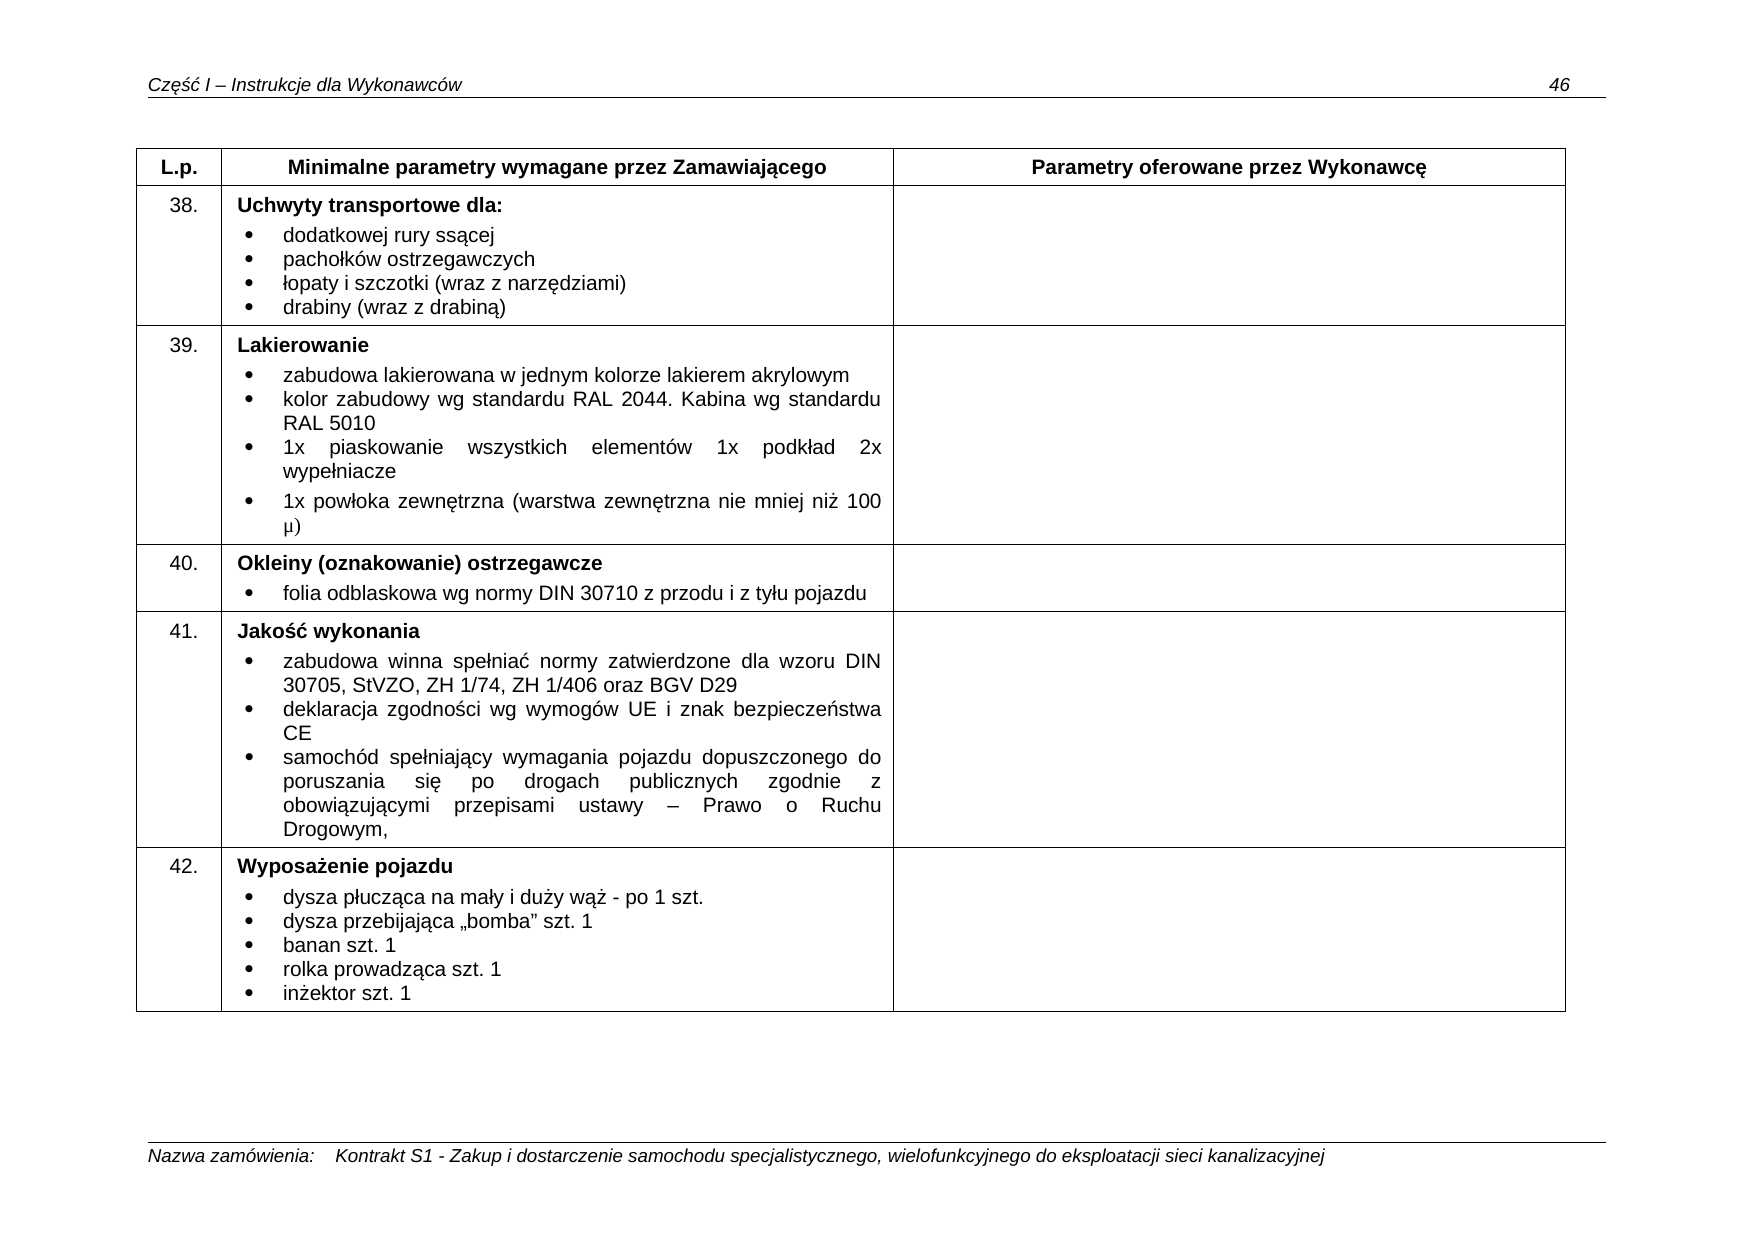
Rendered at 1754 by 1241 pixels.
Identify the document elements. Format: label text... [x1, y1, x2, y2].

table_cell Wyposażenie pojazdu dysza płucząca na mały i duży wąż - po 1 szt. dysza przebijająca „bomba” szt. 1 banan szt. 1 rolka prowadząca szt. 1 inżektor szt. 1 [222, 848, 893, 1011]
table_cell [137, 326, 221, 543]
table_cell [894, 186, 1565, 325]
table_header Minimalne parametry wymagane przez Zamawiającego [222, 149, 893, 185]
table_cell [137, 545, 221, 611]
table_header L.p. [137, 149, 221, 185]
table_cell [894, 612, 1565, 847]
table_cell Lakierowanie zabudowa lakierowana w jednym kolorze lakierem akrylowym kolor zabudowy wg standardu RAL 2044. Kabina wg standardu RAL 5010 1x piaskowanie wszystkich elementów 1x podkład 2x wypełniacze 1x powłoka zewnętrzna (warstwa zewnętrzna nie mniej niż 100 μ) [222, 326, 893, 543]
table_cell [137, 186, 221, 325]
table_cell Jakość wykonania zabudowa winna spełniać normy zatwierdzone dla wzoru DIN 30705, StVZO, ZH 1/74, ZH 1/406 oraz BGV D29 deklaracja zgodności wg wymogów UE i znak bezpieczeństwa CE samochód spełniający wymagania pojazdu dopuszczonego do poruszania się po drogach publicznych zgodnie z obowiązującymi przepisami ustawy – Prawo o Ruchu Drogowym, [222, 612, 893, 847]
table_cell [894, 326, 1565, 543]
table_cell Okleiny (oznakowanie) ostrzegawcze folia odblaskowa wg normy DIN 30710 z przodu i z tyłu pojazdu [222, 545, 893, 611]
table_cell Uchwyty transportowe dla: dodatkowej rury ssącej pachołków ostrzegawczych łopaty i szczotki (wraz z narzędziami) drabiny (wraz z drabiną) [222, 186, 893, 325]
table_cell [894, 848, 1565, 1011]
table_header Parametry oferowane przez Wykonawcę [894, 149, 1565, 185]
table_cell [137, 848, 221, 1011]
table_cell [137, 612, 221, 847]
table_cell [894, 545, 1565, 611]
